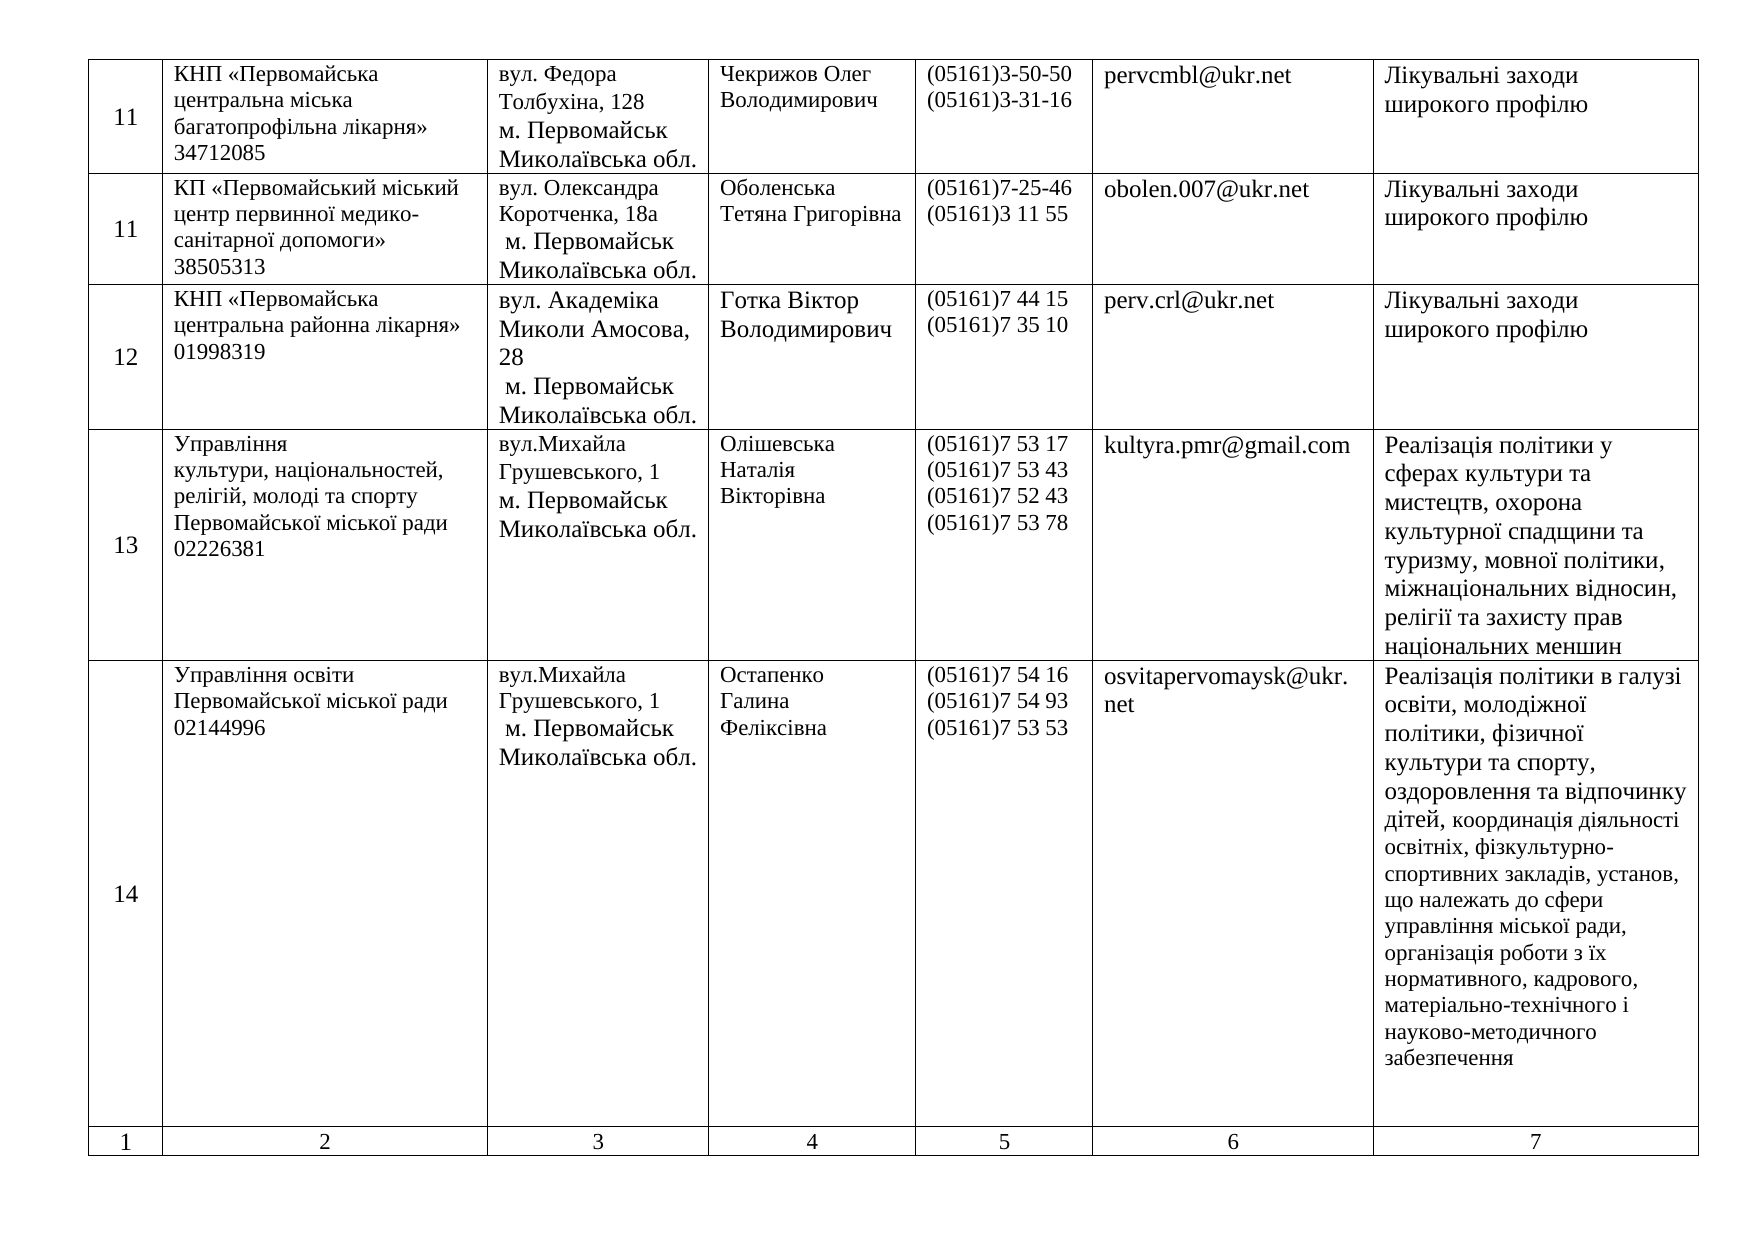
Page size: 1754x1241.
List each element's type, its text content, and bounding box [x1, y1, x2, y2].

table_cell Готка Віктор Володимирович [709, 285, 915, 429]
table_cell 7 [1374, 1127, 1698, 1155]
table_cell вул.Михайла Грушевського, 1 м. Первомайськ Миколаївська обл. [488, 430, 708, 660]
table_cell вул. Академіка Миколи Амосова, 28 м. Первомайськ Миколаївська обл. [488, 285, 708, 429]
table_cell КНП «Первомайська центральна міська багатопрофільна лікарня» 34712085 [163, 60, 487, 173]
table_cell 11 [89, 174, 162, 284]
table_cell 13 [89, 430, 162, 660]
table_cell (05161)3-50-50 (05161)3-31-16 [916, 60, 1092, 173]
table_cell Лікувальні заходи широкого профілю [1374, 174, 1698, 284]
table_cell вул. Федора Толбухіна, 128 м. Первомайськ Миколаївська обл. [488, 60, 708, 173]
table_cell 12 [89, 285, 162, 429]
table_cell Реалізація політики у сферах культури та мистецтв, охорона культурної спадщини та туризму, мовної політики, міжнаціональних відносин, релігії та захисту прав національних меншин [1374, 430, 1698, 660]
table_cell 3 [488, 1127, 708, 1155]
table_cell (05161)7 44 15 (05161)7 35 10 [916, 285, 1092, 429]
table_cell 1 [89, 1127, 162, 1155]
table_cell 4 [709, 1127, 915, 1155]
table_cell Остапенко Галина Феліксівна [709, 661, 915, 1126]
table_cell Реалізація політики в галузі освіти, молодіжної політики, фізичної культури та спорту, оздоровлення та відпочинку дітей, координація діяльності освітніх, фізкультурно-спортивних закладів, установ, що належать до сфери управління міської ради, організація роботи з їх нормативного, кадрового, матеріально-технічного і науково-методичного забезпечення [1374, 661, 1698, 1126]
table_cell Лікувальні заходи широкого профілю [1374, 285, 1698, 429]
table_cell kultyra.pmr@gmail.com [1093, 430, 1373, 660]
table_cell 6 [1093, 1127, 1373, 1155]
table_cell вул.Михайла Грушевського, 1 м. Первомайськ Миколаївська обл. [488, 661, 708, 1126]
table_cell Управління культури, національностей, релігій, молоді та спорту Первомайської міської ради 02226381 [163, 430, 487, 660]
table_cell 14 [89, 661, 162, 1126]
table_cell perv.crl@ukr.net [1093, 285, 1373, 429]
table_cell Управління освіти Первомайської міської ради 02144996 [163, 661, 487, 1126]
table_cell (05161)7 54 16 (05161)7 54 93 (05161)7 53 53 [916, 661, 1092, 1126]
table_cell вул. Олександра Коротченка, 18а м. Первомайськ Миколаївська обл. [488, 174, 708, 284]
table_cell Чекрижов Олег Володимирович [709, 60, 915, 173]
table_cell obolen.007@ukr.net [1093, 174, 1373, 284]
table_cell КНП «Первомайська центральна районна лікарня» 01998319 [163, 285, 487, 429]
table_cell pervcmbl@ukr.net [1093, 60, 1373, 173]
table_cell osvitapervomaysk@ukr. net [1093, 661, 1373, 1126]
table_cell 5 [916, 1127, 1092, 1155]
table_cell (05161)7-25-46 (05161)3 11 55 [916, 174, 1092, 284]
table_cell 2 [163, 1127, 487, 1155]
table_cell Олішевська Наталія Вікторівна [709, 430, 915, 660]
table_cell КП «Первомайський міський центр первинної медико-санітарної допомоги» 38505313 [163, 174, 487, 284]
table_cell Лікувальні заходи широкого профілю [1374, 60, 1698, 173]
table_cell (05161)7 53 17 (05161)7 53 43 (05161)7 52 43 (05161)7 53 78 [916, 430, 1092, 660]
table_cell Оболенська Тетяна Григорівна [709, 174, 915, 284]
table_cell 11 [89, 60, 162, 173]
